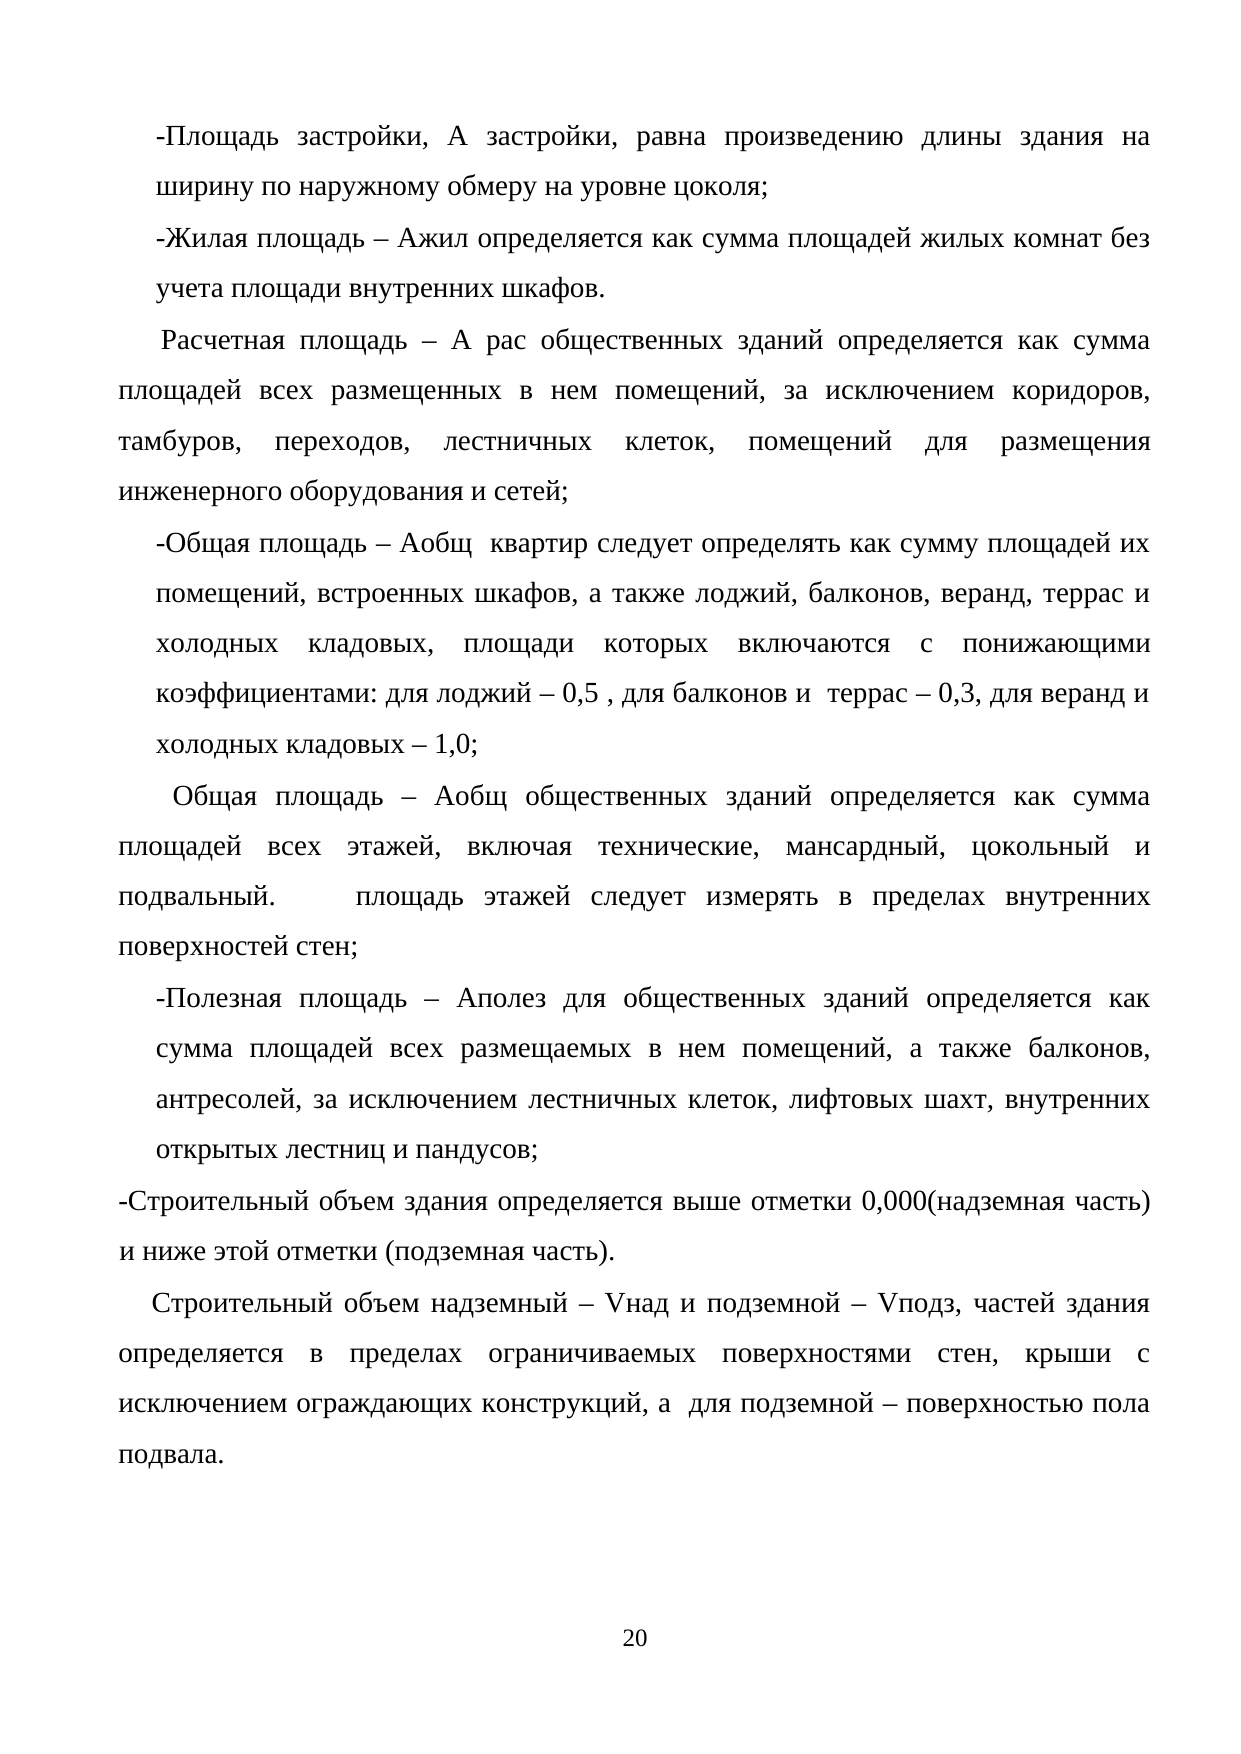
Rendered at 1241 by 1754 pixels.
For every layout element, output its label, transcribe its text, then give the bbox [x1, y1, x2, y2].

text Расчетная площадь – А рас общественных зданий определяется как сумма площадей всех размещенных в нем помещений, за исключением коридоров, тамбуров, переходов, лестничных клеток, помещений для размещения инженерного оборудования и сетей; [118, 322, 1152, 507]
text Строительный объем надземный – Vнад и подземной – Vподз, частей здания определяется в пределах ограничиваемых поверхностями стен, крыши с исключением ограждающих конструкций, а для подземной – поверхностью пола подвала. [118, 1285, 1152, 1469]
text -Общая площадь – Аобщ квартир следует определять как сумму площадей их помещений, встроенных шкафов, а также лоджий, балконов, веранд, террас и холодных кладовых, площади которых включаются с понижающими коэффициентами: для лоджий – 0,5 , для балконов и террас – 0,3, для веранд и холодных кладовых – 1,0; [156, 525, 1152, 759]
text -Полезная площадь – Аполез для общественных зданий определяется как сумма площадей всех размещаемых в нем помещений, а также балконов, антресолей, за исключением лестничных клеток, лифтовых шахт, внутренних открытых лестниц и пандусов; [156, 980, 1152, 1165]
text -Строительный объем здания определяется выше отметки 0,000(надземная часть) и ниже этой отметки (подземная часть). [118, 1183, 1152, 1267]
text Общая площадь – Аобщ общественных зданий определяется как сумма площадей всех этажей, включая технические, мансардный, цокольный и подвальный. площадь этажей следует измерять в пределах внутренних поверхностей стен; [118, 778, 1152, 962]
text -Площадь застройки, А застройки, равна произведению длины здания на ширину по наружному обмеру на уровне цоколя; [156, 118, 1152, 202]
text -Жилая площадь – Ажил определяется как сумма площадей жилых комнат без учета площади внутренних шкафов. [156, 220, 1152, 304]
